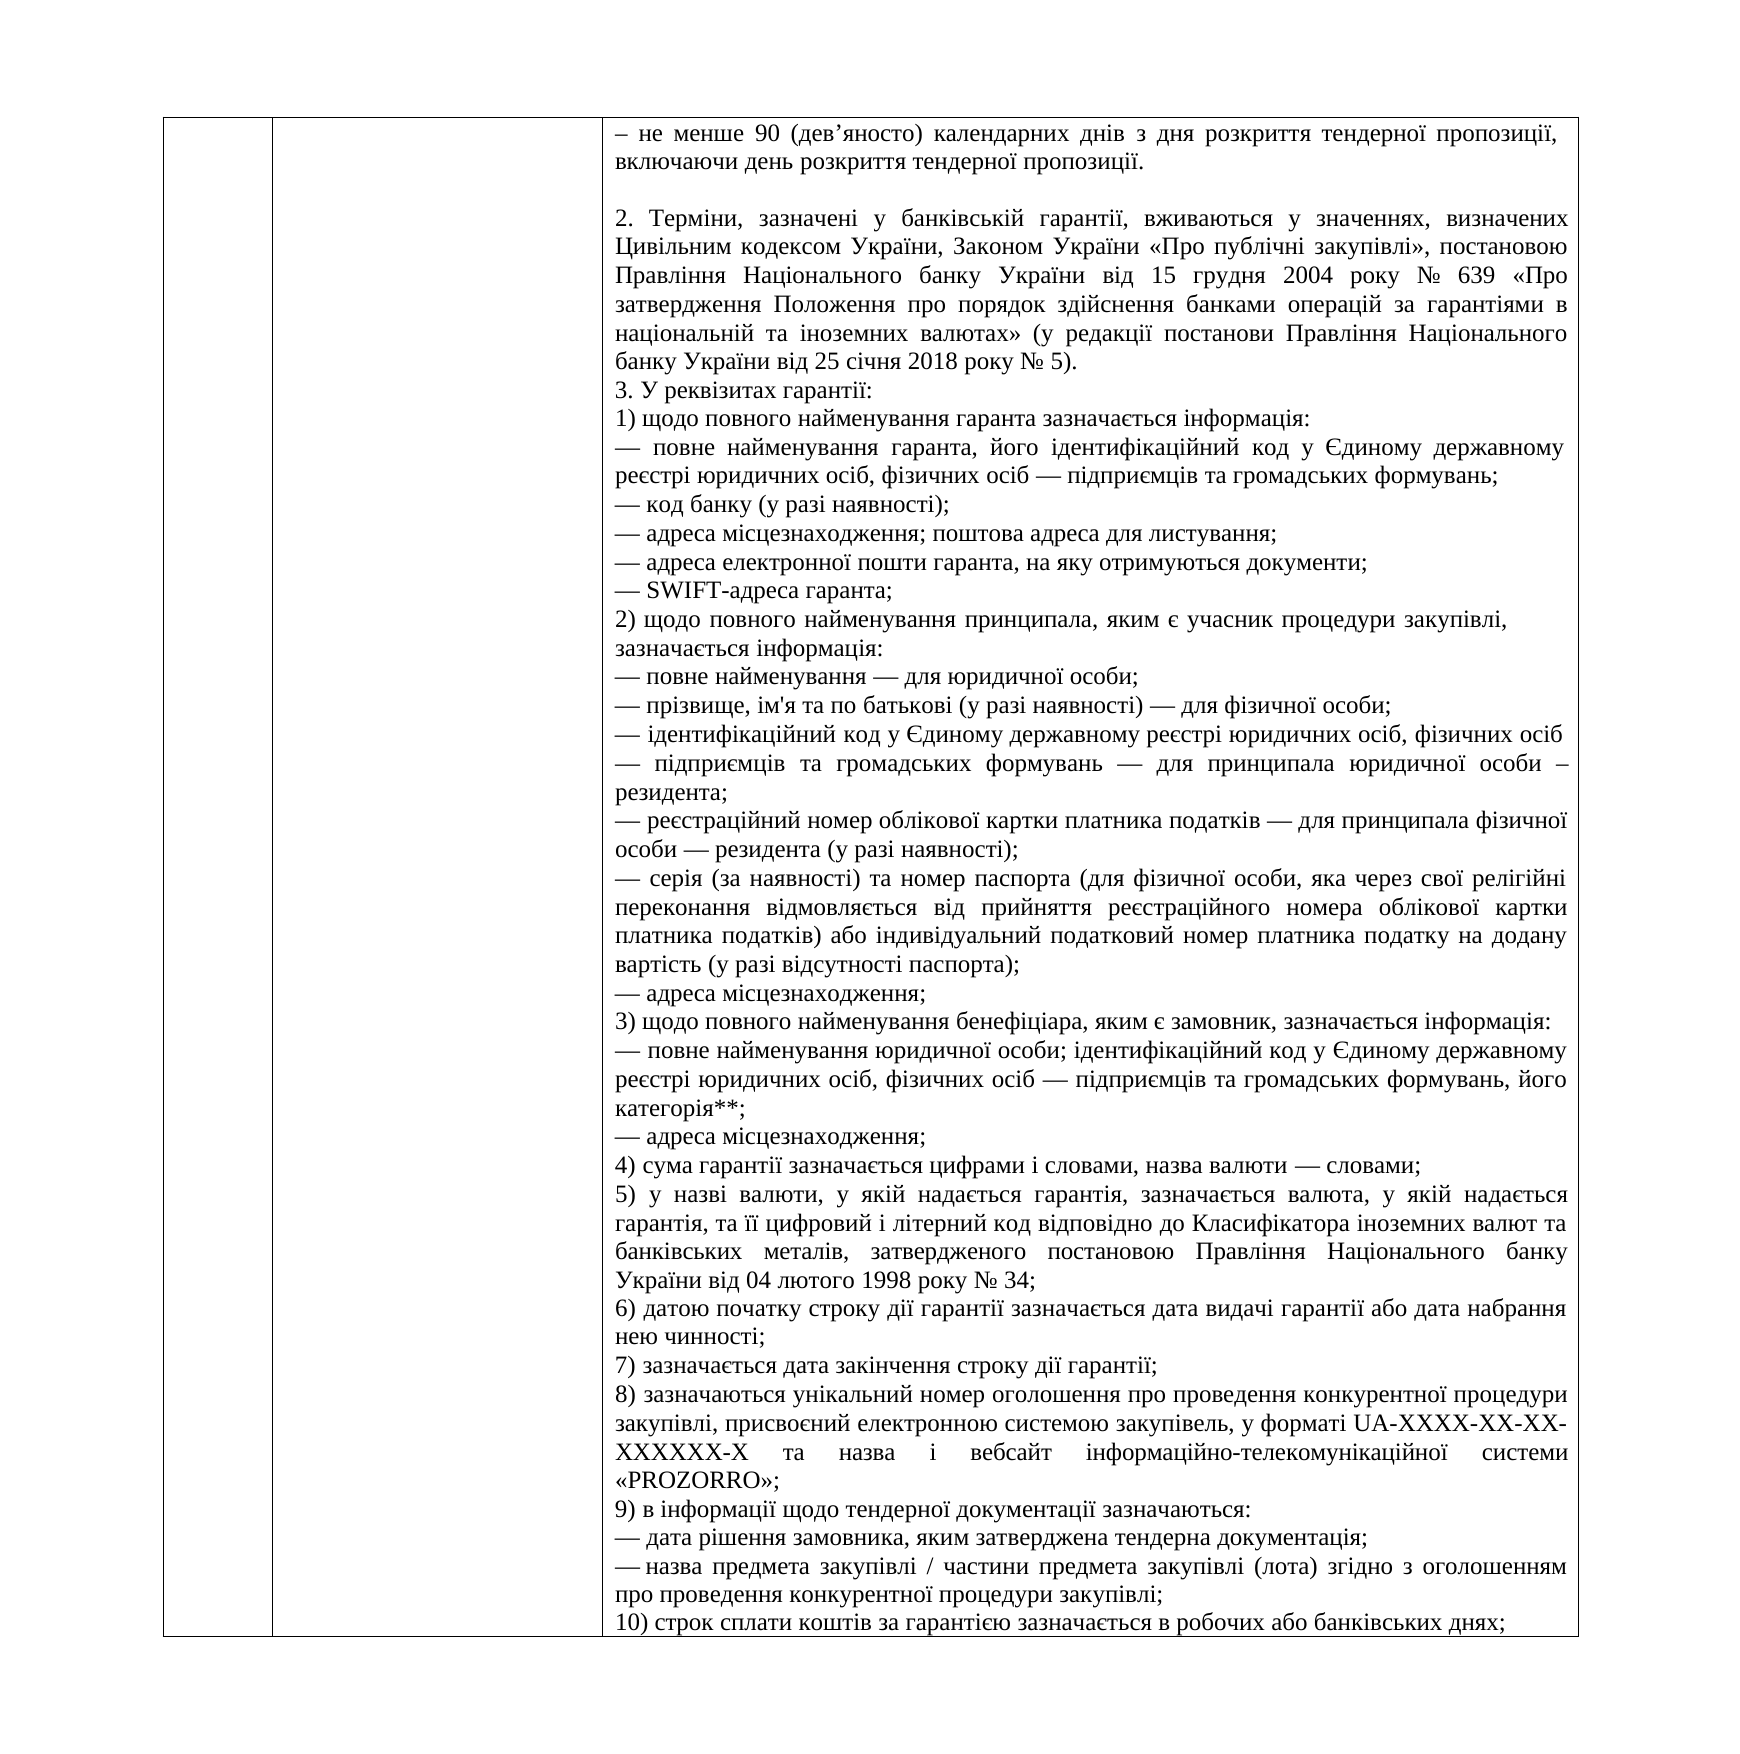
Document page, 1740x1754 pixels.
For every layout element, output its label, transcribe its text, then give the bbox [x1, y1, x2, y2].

table_header – не менше 90 (дев’яносто) календарних днів з дня розкриття тендерної пропозиції, включаючи день розкриття тендерної пропозиції. Терміни, зазначені у банківській гарантії, вживаються у значеннях, визначених Цивільним кодексом України, Законом України «Про публічні закупівлі», постановою Правління Національного банку України від 15 грудня 2004 року № 639 «Про затвердження Положення про порядок здійснення банками операцій за гарантіями в національній та іноземних валютах» (у редакції постанови Правління Національного банку України від 25 січня 2018 року № 5). У реквізитах гарантії: 1) щодо повного найменування гаранта зазначається інформація: повне найменування гаранта, його ідентифікаційний код у Єдиному державному реєстрі юридичних осіб, фізичних осіб — підприємців та громадських формувань; код банку (у разі наявності); адреса місцезнаходження; поштова адреса для листування; адреса електронної пошти гаранта, на яку отримуються документи; SWIFT-адреса гаранта; 2) щодо повного найменування принципала, яким є учасник процедури закупівлі, зазначається інформація: повне найменування — для юридичної особи; прізвище, ім'я та по батькові (у разі наявності) — для фізичної особи; ідентифікаційний код у Єдиному державному реєстрі юридичних осіб, фізичних осіб підприємців та громадських формувань — для принципала юридичної особи – резидента; реєстраційний номер облікової картки платника податків — для принципала фізичної особи — резидента (у разі наявності); серія (за наявності) та номер паспорта (для фізичної особи, яка через свої релігійні переконання відмовляється від прийняття реєстраційного номера облікової картки платника податків) або індивідуальний податковий номер платника податку на додану вартість (у разі відсутності паспорта); адреса місцезнаходження; 3) щодо повного найменування бенефіціара, яким є замовник, зазначається інформація: повне найменування юридичної особи; ідентифікаційний код у Єдиному державному реєстрі юридичних осіб, фізичних осіб — підприємців та громадських формувань, його категорія**; адреса місцезнаходження; сума гарантії зазначається цифрами і словами, назва валюти — словами; у назві валюти, у якій надається гарантія, зазначається валюта, у якій надається гарантія, та її цифровий і літерний код відповідно до Класифікатора іноземних валют та банківських металів, затвердженого постановою Правління Національного банку України від 04 лютого 1998 року № 34; датою початку строку дії гарантії зазначається дата видачі гарантії або дата набрання нею чинності; зазначається дата закінчення строку дії гарантії; зазначаються унікальний номер оголошення про проведення конкурентної процедури закупівлі, присвоєний електронною системою закупівель, у форматі UA-XXXX-XX-XX- XXXXXX-X та назва і вебсайт інформаційно-телекомунікаційної системи «PROZORRO»; в інформації щодо тендерної документації зазначаються: дата рішення замовника, яким затверджена тендерна документація; назва предмета закупівлі / частини предмета закупівлі (лота) згідно з оголошенням про проведення конкурентної процедури закупівлі; 10) строк сплати коштів за гарантією зазначається в робочих або банківських днях; [603, 118, 1578, 1636]
table_header [273, 118, 602, 1636]
table_header [164, 118, 272, 1636]
